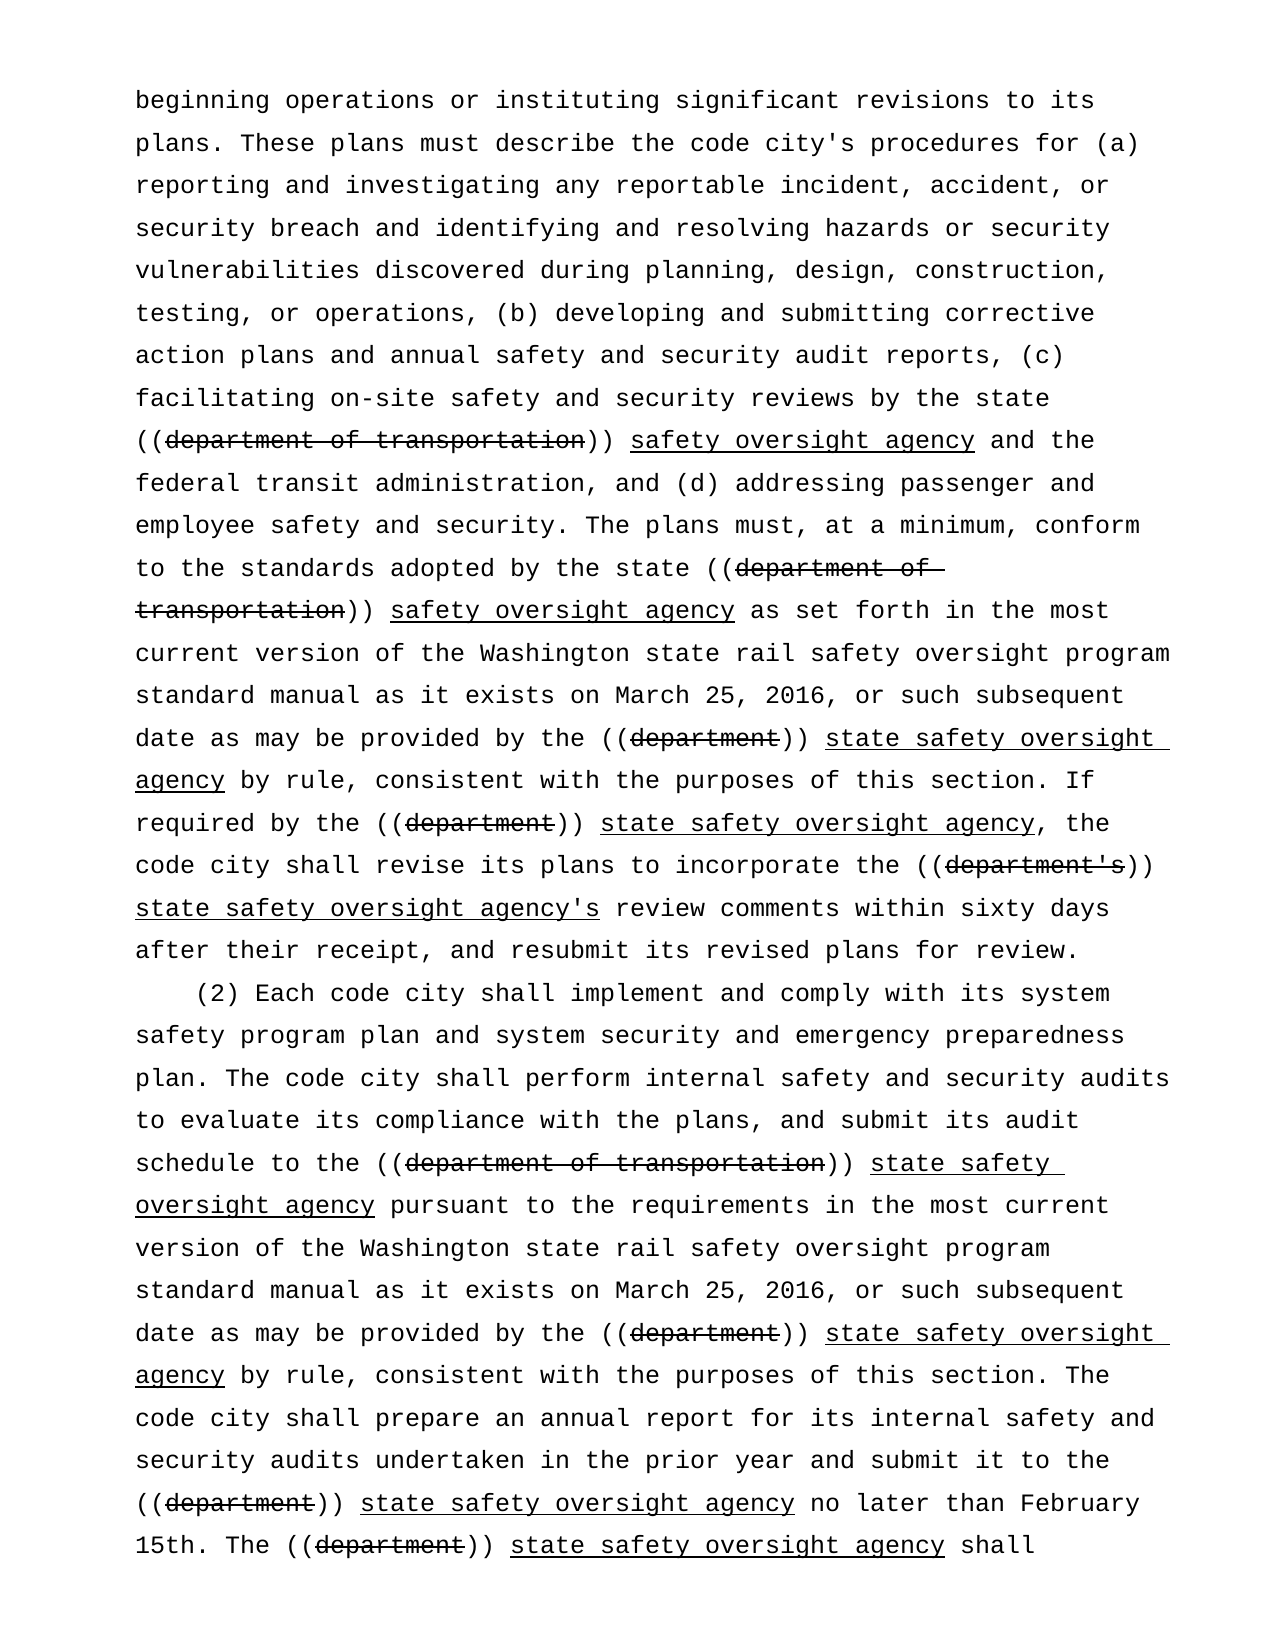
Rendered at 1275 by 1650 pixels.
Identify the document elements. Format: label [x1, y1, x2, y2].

text [135, 75, 1170, 967]
text [135, 967, 1170, 1562]
